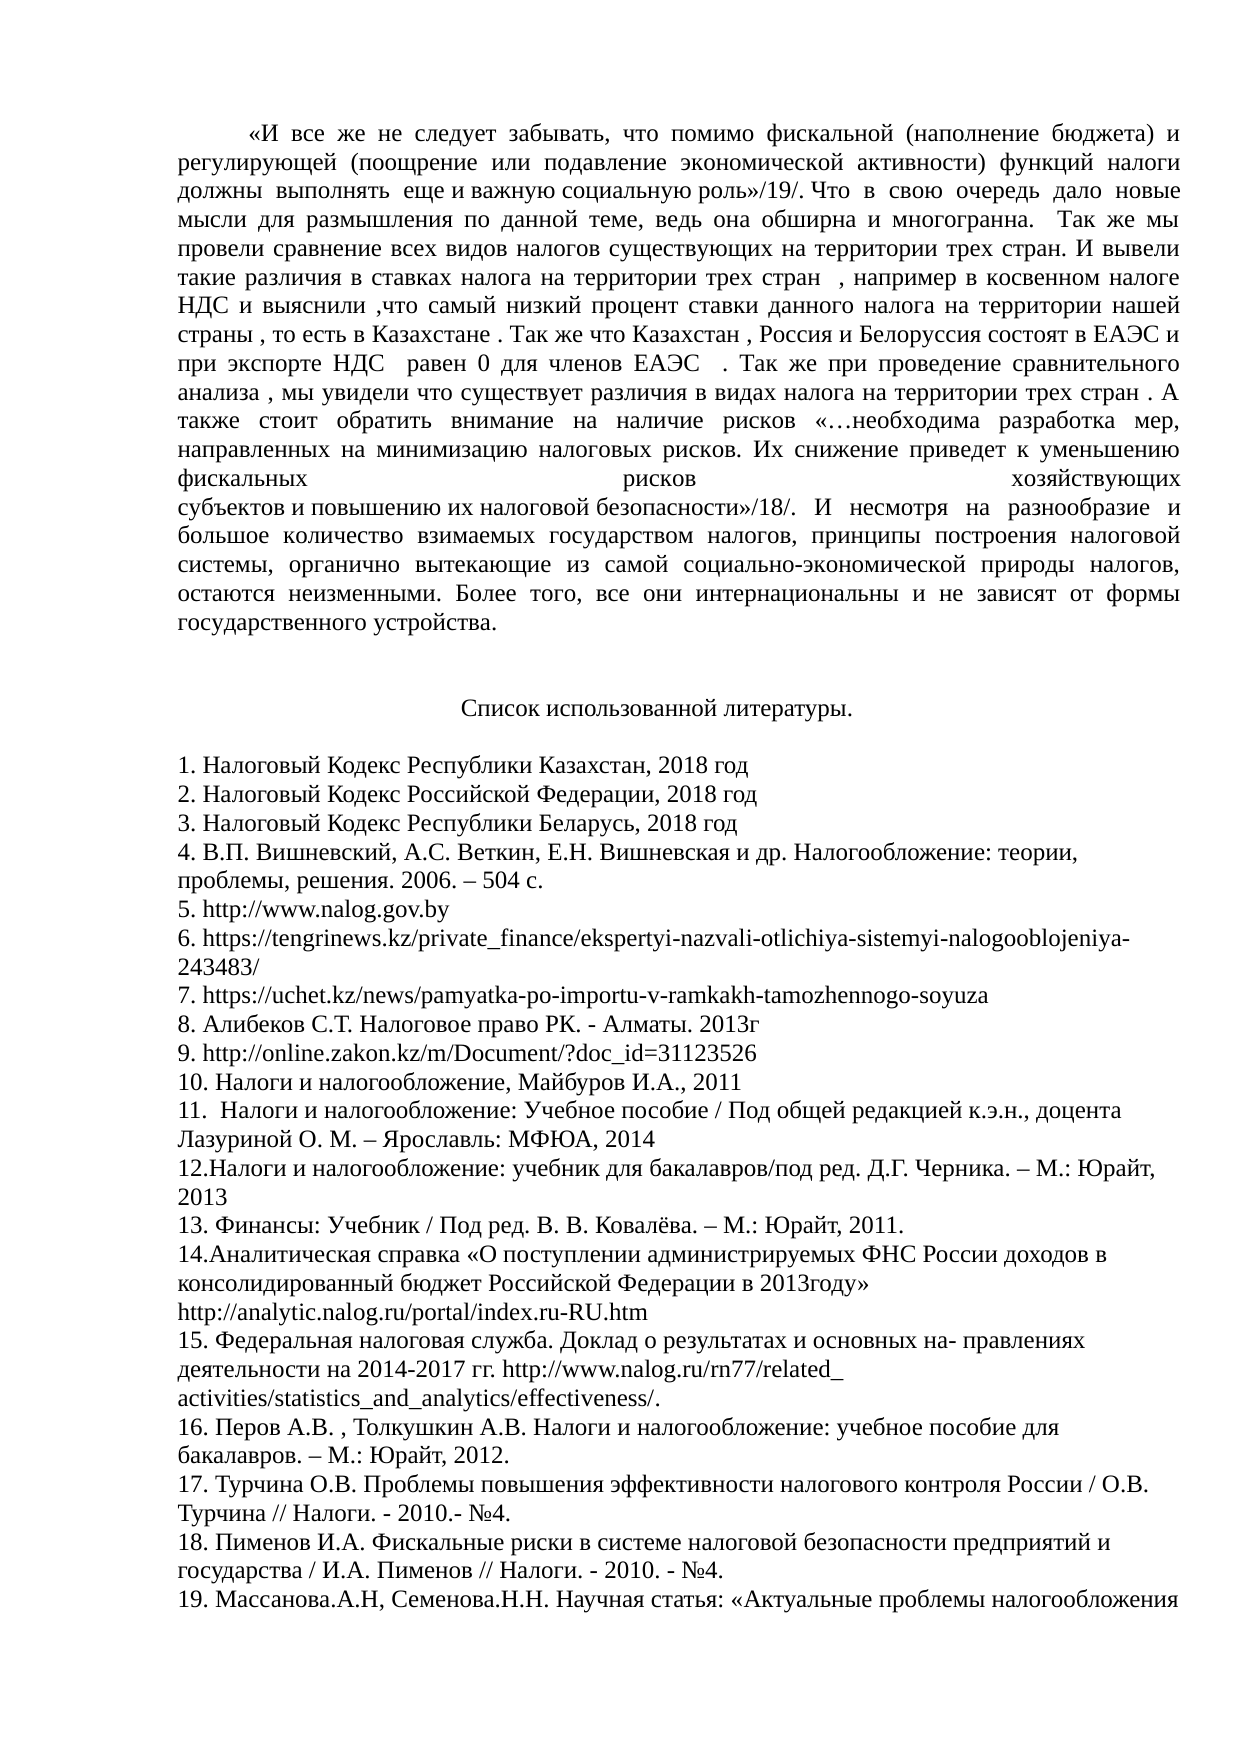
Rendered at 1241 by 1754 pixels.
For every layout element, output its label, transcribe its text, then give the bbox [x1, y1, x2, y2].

text «И все же не следует забывать, что помимо фискальной (наполнение бюджета) и регулирующей (поощрение или подавление экономической активности) функций налоги должны выполнять еще и важную социальную роль»/19/. Что в свою очередь дало новые мысли для размышления по данной теме, ведь она обширна и многогранна. Так же мы провели сравнение всех видов налогов существующих на территории трех стран. И вывели такие различия в ставках налога на территории трех стран , например в косвенном налоге НДС и выяснили ,что самый низкий процент ставки данного налога на территории нашей страны , то есть в Казахстане . Так же что Казахстан , Россия и Белоруссия состоят в ЕАЭС и при экспорте НДС равен 0 для членов ЕАЭС . Так же при проведение сравнительного анализа , мы увидели что существует различия в видах налога на территории трех стран . А также стоит обратить внимание на наличие рисков «…необходима разработка мер, направленных на минимизацию налоговых рисков. Их снижение приведет к уменьшению фискальных рисков хозяйствующих субъектов и повышению их налоговой безопасности»/18/. И несмотря на разнообразие и большое количество взимаемых государством налогов, принципы построения налоговой системы, органично вытекающие из самой социально-экономической природы налогов, остаются неизменными. Более того, все они интернациональны и не зависят от формы государственного устройства. [177, 118, 1181, 693]
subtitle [177, 693, 1181, 1613]
